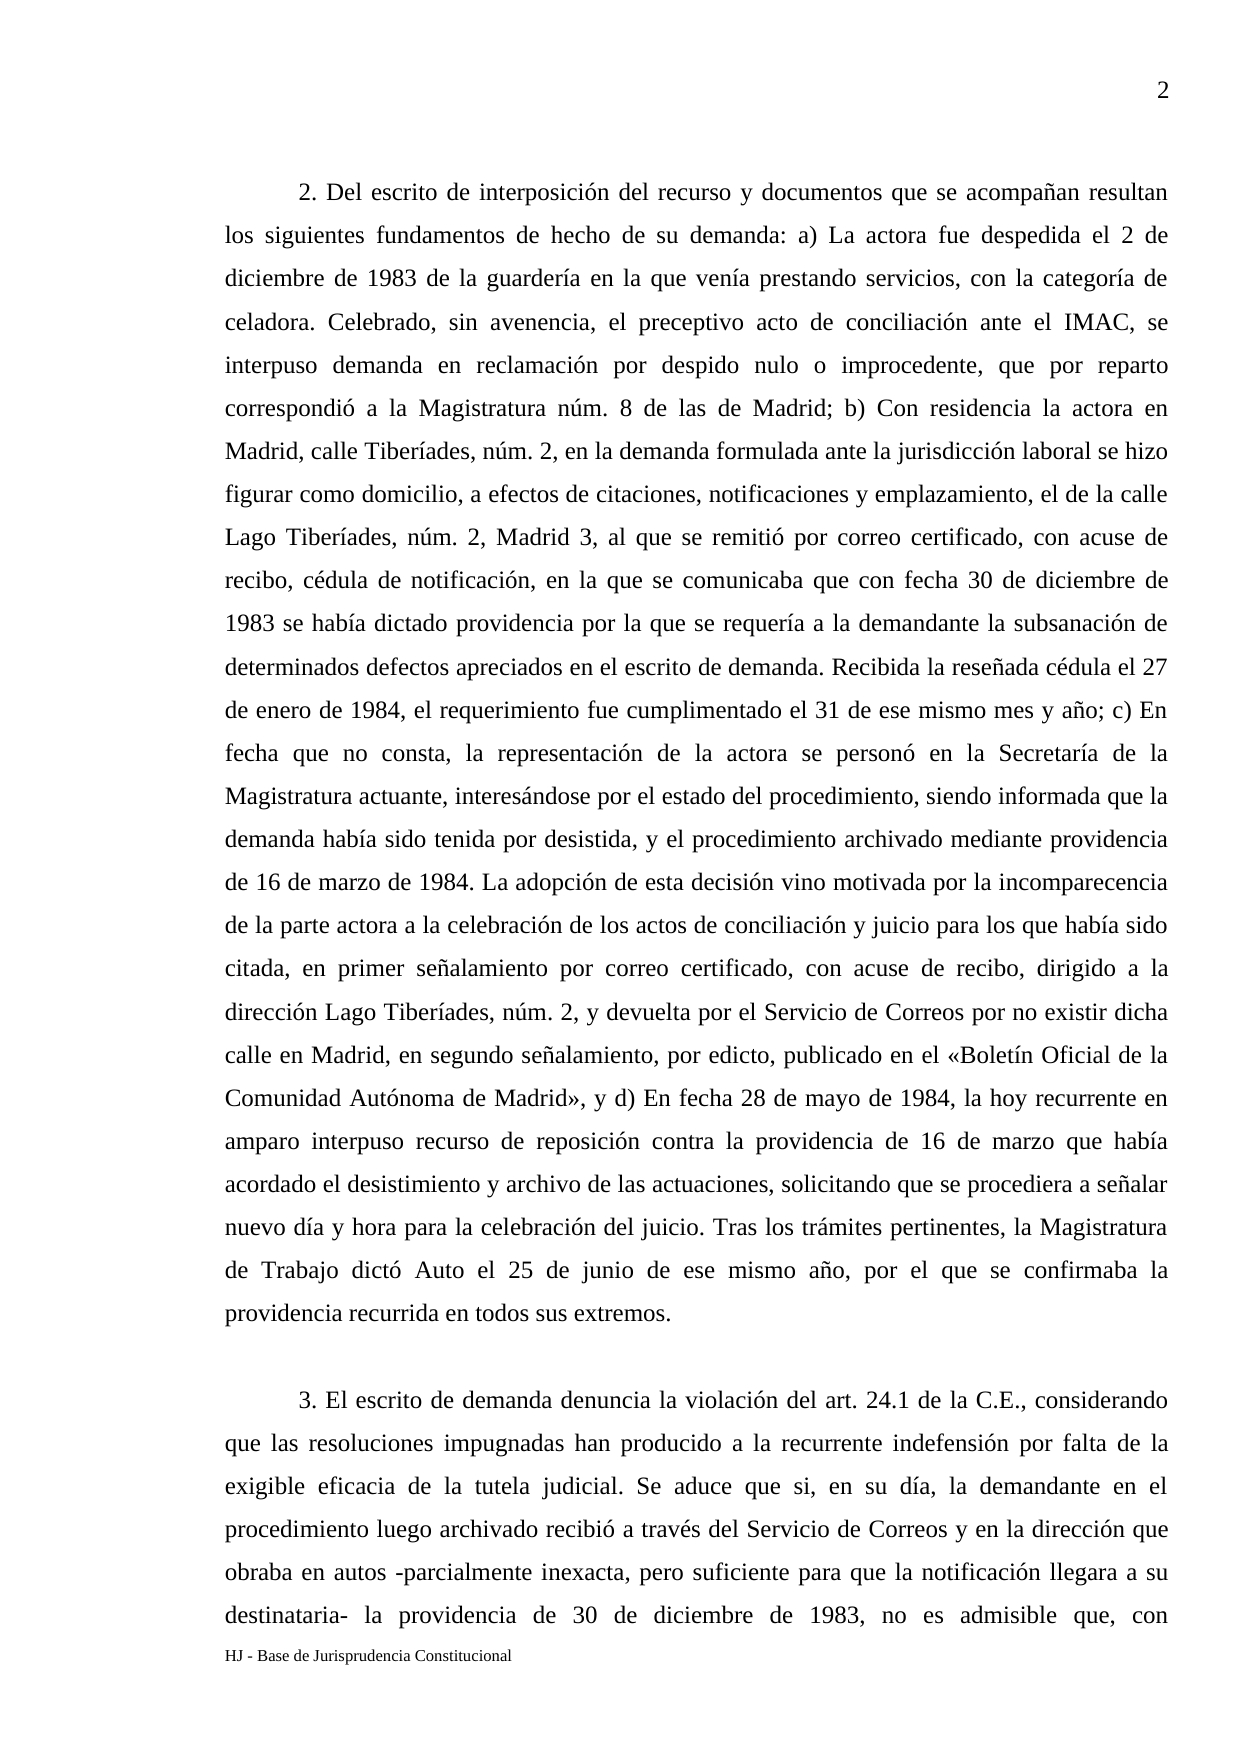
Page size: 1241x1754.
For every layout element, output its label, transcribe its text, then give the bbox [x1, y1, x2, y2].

text 2. Del escrito de interposición del recurso y documentos que se acompañan resultan los siguientes fundamentos de hecho de su demanda: a) La actora fue despedida el 2 de diciembre de 1983 de la guardería en la que venía prestando servicios, con la categoría de celadora. Celebrado, sin avenencia, el preceptivo acto de conciliación ante el IMAC, se interpuso demanda en reclamación por despido nulo o improcedente, que por reparto correspondió a la Magistratura núm. 8 de las de Madrid; b) Con residencia la actora en Madrid, calle Tiberíades, núm. 2, en la demanda formulada ante la jurisdicción laboral se hizo figurar como domicilio, a efectos de citaciones, notificaciones y emplazamiento, el de la calle Lago Tiberíades, núm. 2, Madrid 3, al que se remitió por correo certificado, con acuse de recibo, cédula de notificación, en la que se comunicaba que con fecha 30 de diciembre de 1983 se había dictado providencia por la que se requería a la demandante la subsanación de determinados defectos apreciados en el escrito de demanda. Recibida la reseñada cédula el 27 de enero de 1984, el requerimiento fue cumplimentado el 31 de ese mismo mes y año; c) En fecha que no consta, la representación de la actora se personó en la Secretaría de la Magistratura actuante, interesándose por el estado del procedimiento, siendo informada que la demanda había sido tenida por desistida, y el procedimiento archivado mediante providencia de 16 de marzo de 1984. La adopción de esta decisión vino motivada por la incomparecencia de la parte actora a la celebración de los actos de conciliación y juicio para los que había sido citada, en primer señalamiento por correo certificado, con acuse de recibo, dirigido a la dirección Lago Tiberíades, núm. 2, y devuelta por el Servicio de Correos por no existir dicha calle en Madrid, en segundo señalamiento, por edicto, publicado en el «Boletín Oficial de la Comunidad Autónoma de Madrid», y d) En fecha 28 de mayo de 1984, la hoy recurrente en amparo interpuso recurso de reposición contra la providencia de 16 de marzo que había acordado el desistimiento y archivo de las actuaciones, solicitando que se procediera a señalar nuevo día y hora para la celebración del juicio. Tras los trámites pertinentes, la Magistratura de Trabajo dictó Auto el 25 de junio de ese mismo año, por el que se confirmaba la providencia recurrida en todos sus extremos. [224, 177, 1169, 1327]
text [224, 1385, 1169, 1629]
